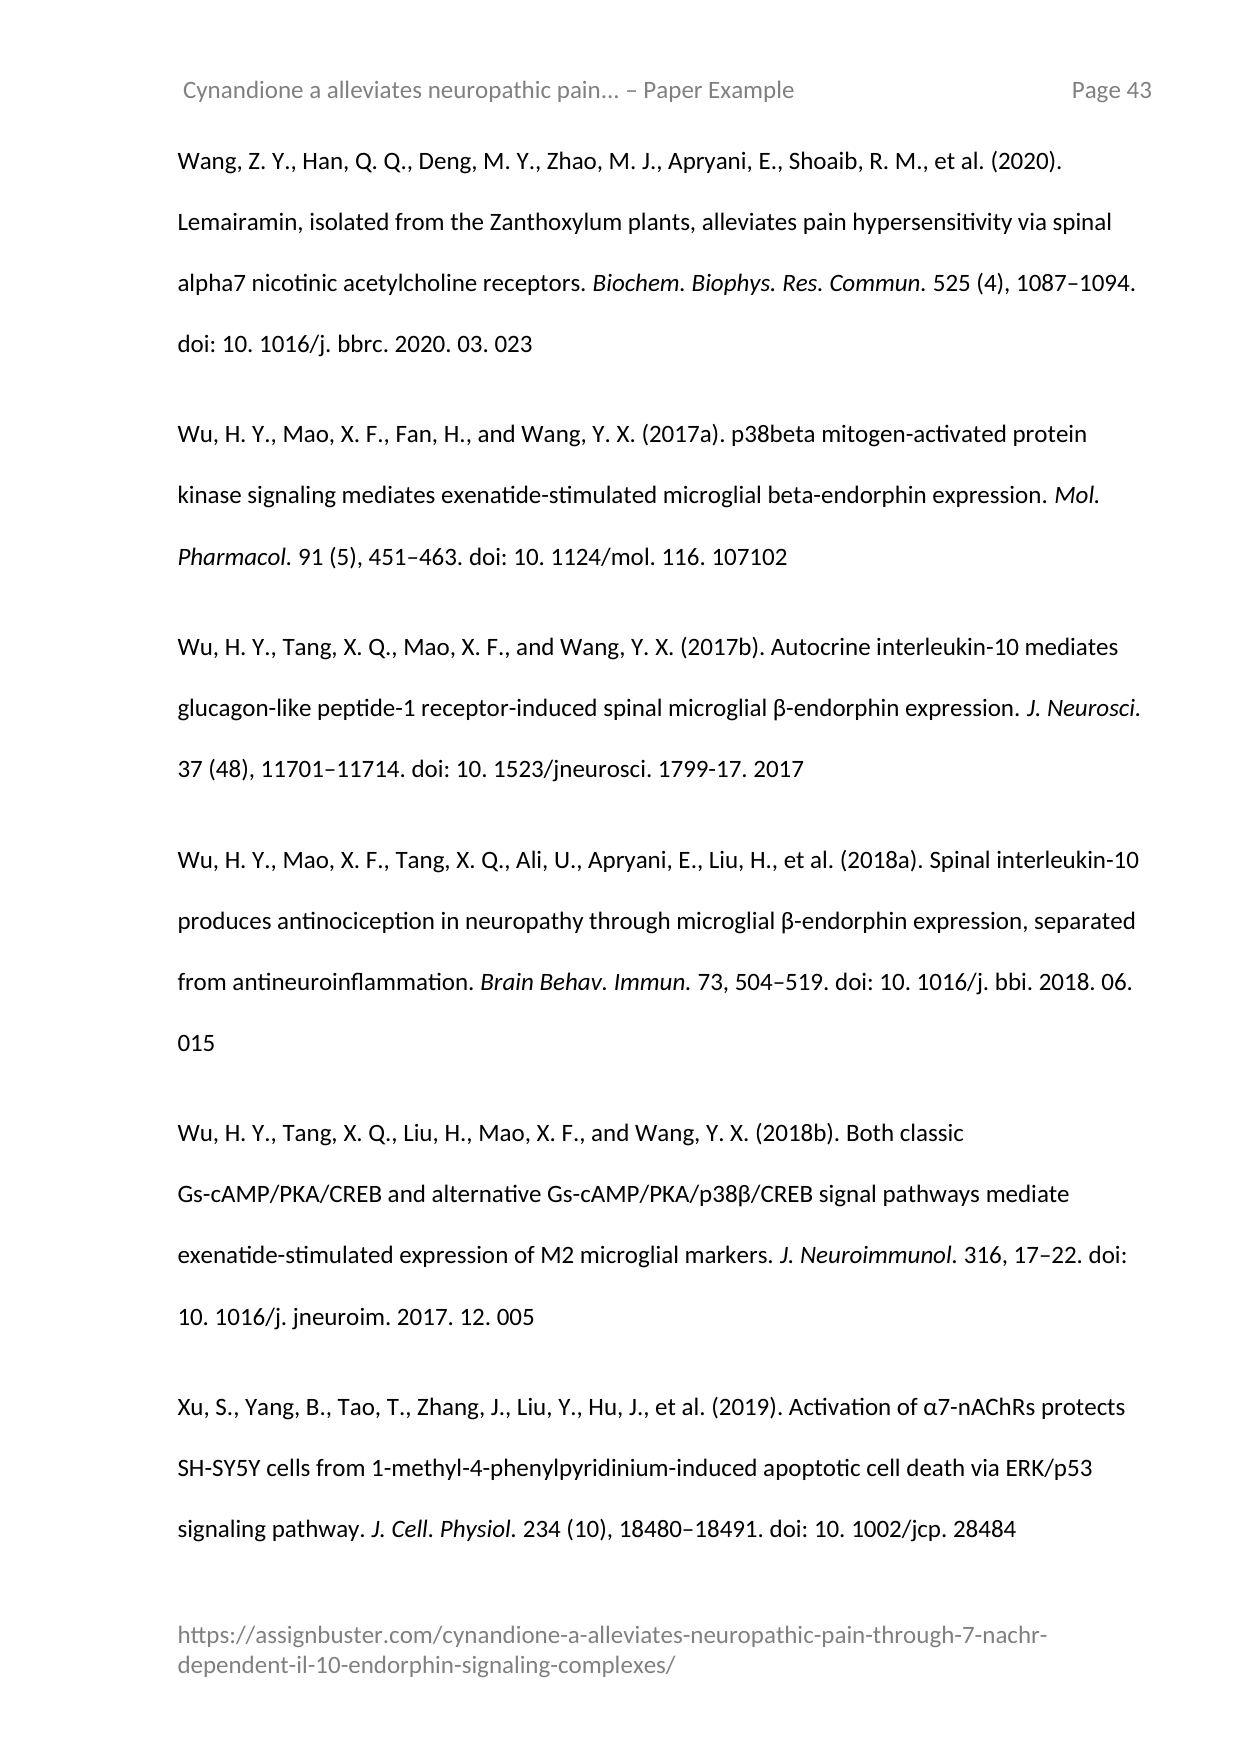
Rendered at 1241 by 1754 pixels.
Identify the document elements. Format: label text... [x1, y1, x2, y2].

text Wang, Z. Y., Han, Q. Q., Deng, M. Y., Zhao, M. J., Apryani, E., Shoaib, R. M., et al. (2020). Lemairamin, isolated from the Zanthoxylum plants, alleviates pain hypersensitivity via spinal alpha7 nicotinic acetylcholine receptors. Biochem. Biophys. Res. Commun. 525 (4), 1087–1094. doi: 10. 1016/j. bbrc. 2020. 03. 023 [177, 145, 1152, 359]
text Wu, H. Y., Mao, X. F., Fan, H., and Wang, Y. X. (2017a). p38beta mitogen-activated protein kinase signaling mediates exenatide-stimulated microglial beta-endorphin expression. Mol. Pharmacol. 91 (5), 451–463. doi: 10. 1124/mol. 116. 107102 [177, 419, 1152, 571]
text Wu, H. Y., Tang, X. Q., Liu, H., Mao, X. F., and Wang, Y. X. (2018b). Both classic Gs-cAMP/PKA/CREB and alternative Gs-cAMP/PKA/p38β/CREB signal pathways mediate exenatide-stimulated expression of M2 microglial markers. J. Neuroimmunol. 316, 17–22. doi: 10. 1016/j. jneuroim. 2017. 12. 005 [177, 1117, 1152, 1331]
text Xu, S., Yang, B., Tao, T., Zhang, J., Liu, Y., Hu, J., et al. (2019). Activation of α7-nAChRs protects SH-SY5Y cells from 1-methyl-4-phenylpyridinium-induced apoptotic cell death via ERK/p53 signaling pathway. J. Cell. Physiol. 234 (10), 18480–18491. doi: 10. 1002/jcp. 28484 [177, 1391, 1152, 1544]
text Wu, H. Y., Mao, X. F., Tang, X. Q., Ali, U., Apryani, E., Liu, H., et al. (2018a). Spinal interleukin-10 produces antinociception in neuropathy through microglial β-endorphin expression, separated from antineuroinflammation. Brain Behav. Immun. 73, 504–519. doi: 10. 1016/j. bbi. 2018. 06. 015 [177, 844, 1152, 1057]
text Wu, H. Y., Tang, X. Q., Mao, X. F., and Wang, Y. X. (2017b). Autocrine interleukin-10 mediates glucagon-like peptide-1 receptor-induced spinal microglial β-endorphin expression. J. Neurosci. 37 (48), 11701–11714. doi: 10. 1523/jneurosci. 1799-17. 2017 [177, 631, 1152, 784]
